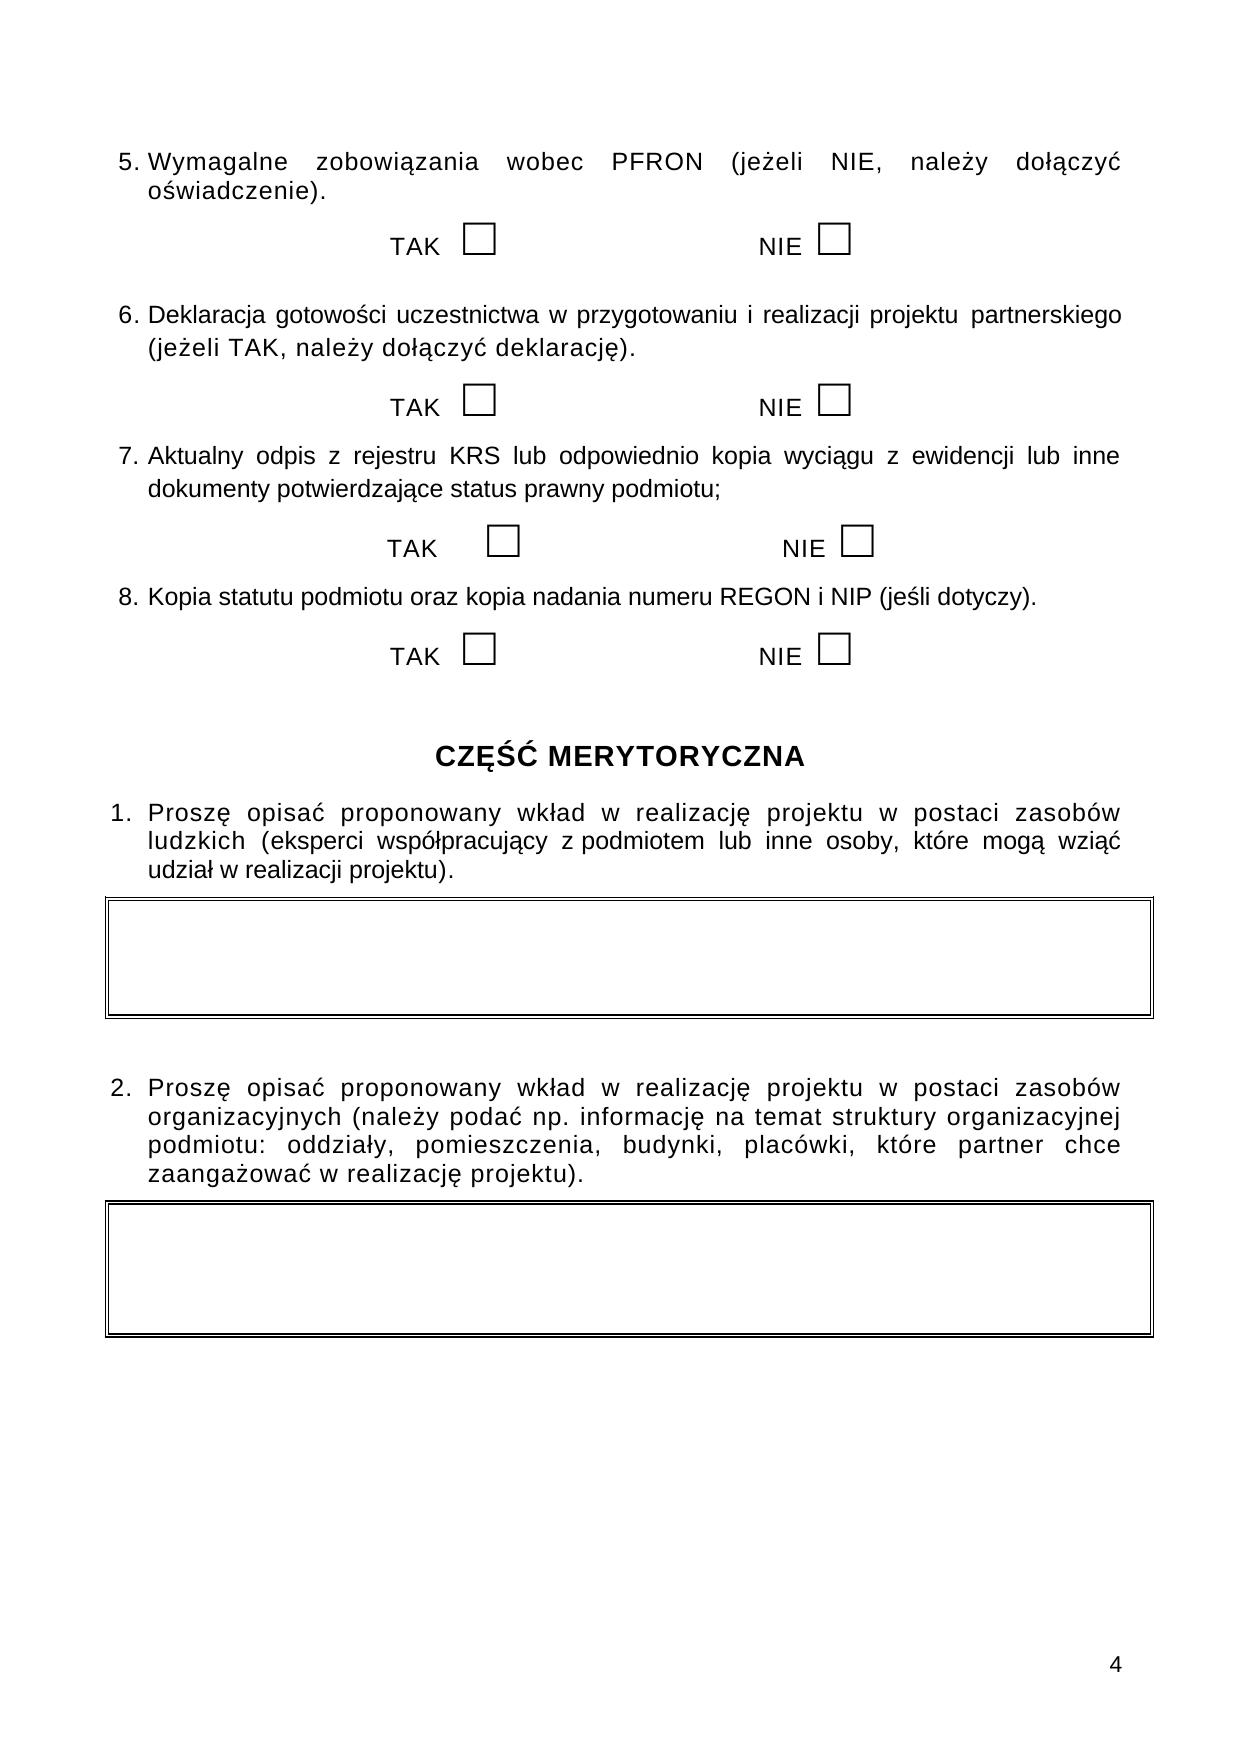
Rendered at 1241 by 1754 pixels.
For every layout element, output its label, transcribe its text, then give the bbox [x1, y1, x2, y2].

list Proszę opisać proponowany wkład w realizację projektu w postaci zasobów ludzkich (eksperci współpracujący z podmiotem lub inne osoby, które mogą wziąć udział w realizacji projektu). [110, 798, 1122, 884]
list Kopia statutu podmiotu oraz kopia nadania numeru REGON i NIP (jeśli dotyczy). [118, 581, 1122, 610]
text TAK □ NIE □ [148, 507, 1122, 569]
list Wymagalne zobowiązania wobec PFRON (jeżeli NIE, należy dołączyć oświadczenie). [118, 147, 1122, 204]
list Proszę opisać proponowany wkład w realizację projektu w postaci zasobów organizacyjnych (należy podać np. informację na temat struktury organizacyjnej podmiotu: oddziały, pomieszczenia, budynki, placówki, które partner chce zaangażować w realizację projektu). [110, 1073, 1122, 1188]
list Aktualny odpis z rejestru KRS lub odpowiednio kopia wyciągu z ewidencji lub inne dokumenty potwierdzające status prawny podmiotu; [118, 441, 1122, 502]
table_header [109, 1205, 1150, 1333]
list Deklaracja gotowości uczestnictwa w przygotowaniu i realizacji projektu partnerskiego (jeżeli TAK, należy dołączyć deklarację). [118, 300, 1122, 362]
table_header [109, 901, 1150, 1014]
text TAK □ NIE □ [118, 614, 1122, 677]
text TAK □ NIE □ [118, 204, 1122, 267]
subtitle CZĘŚĆ MERYTORYCZNA [118, 739, 1122, 773]
text TAK □ NIE □ [118, 366, 1122, 428]
